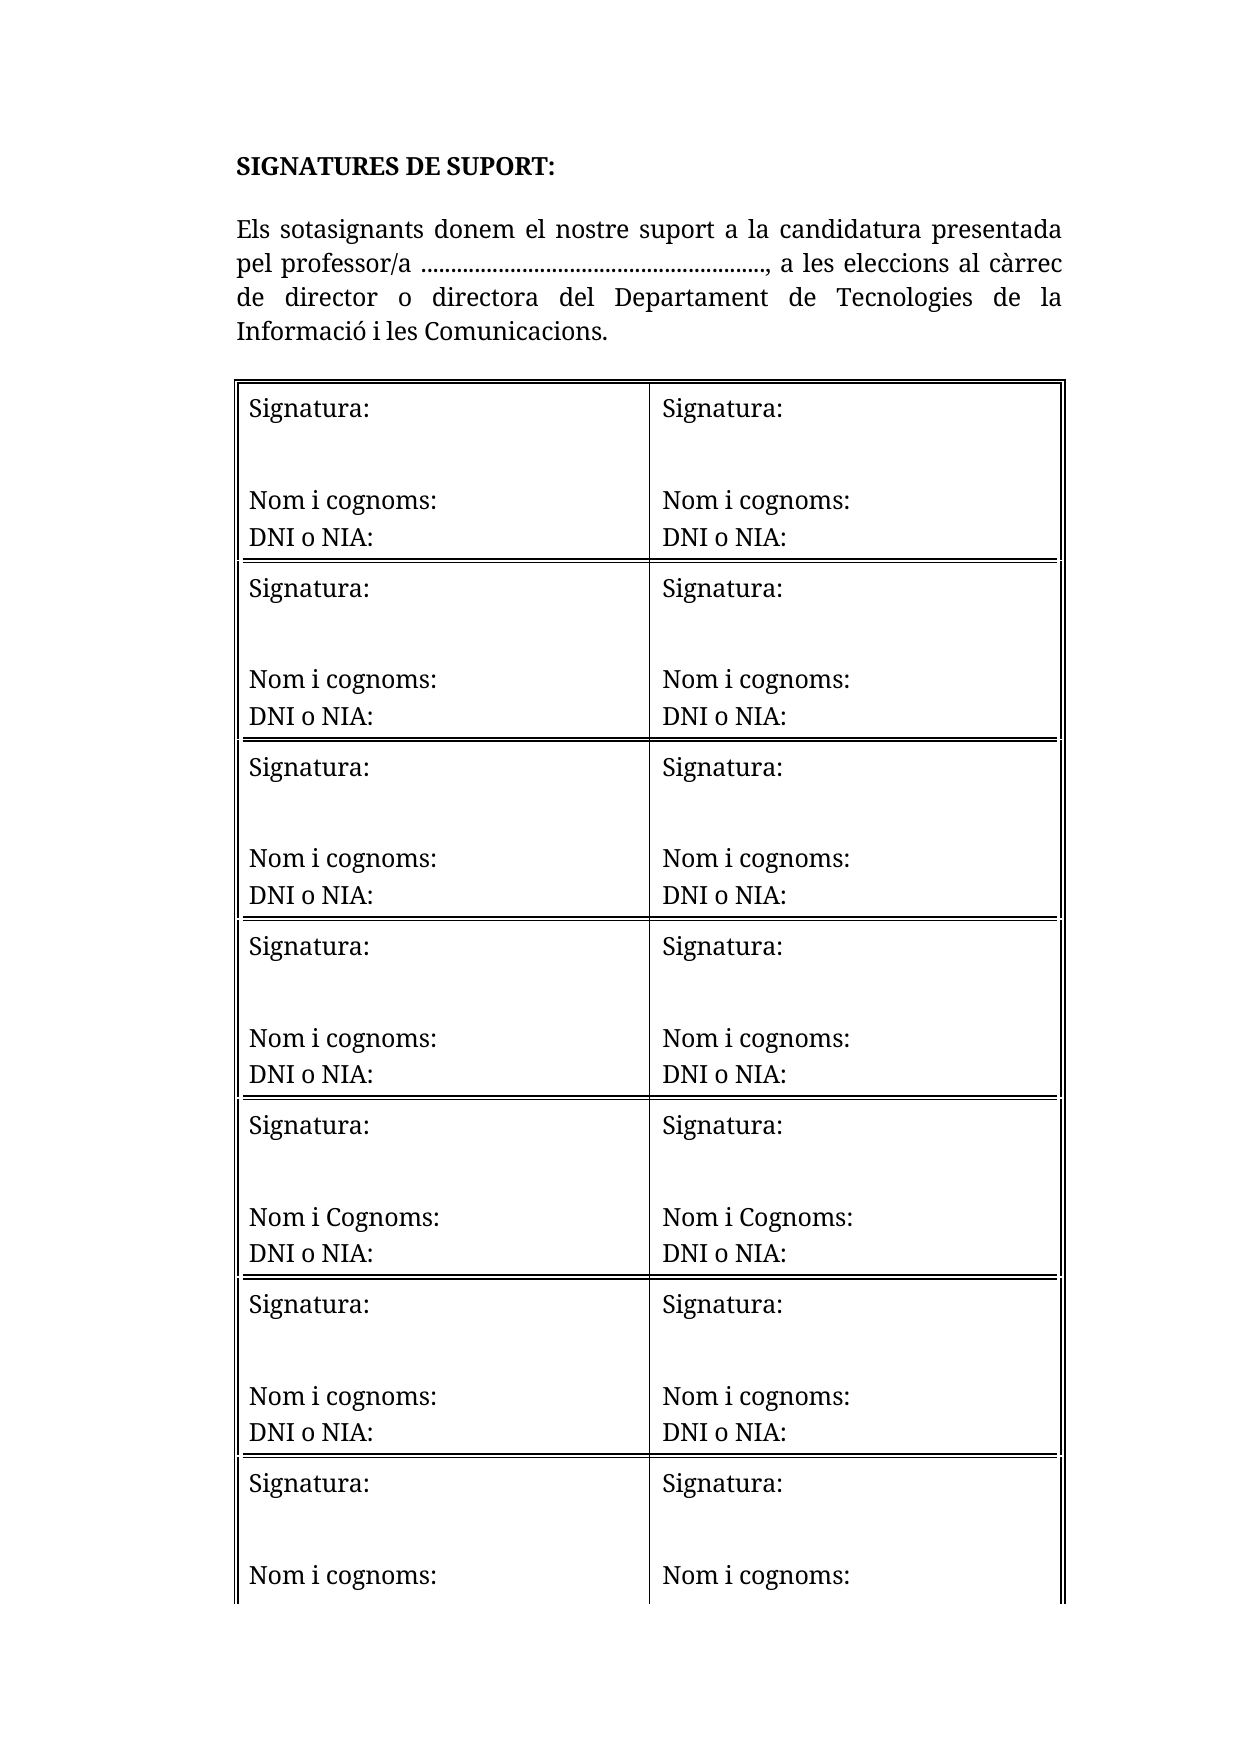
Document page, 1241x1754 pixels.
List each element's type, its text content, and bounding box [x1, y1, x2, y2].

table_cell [236, 1453, 649, 1604]
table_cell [650, 1453, 1063, 1604]
table_cell Signatura: Nom i cognoms: DNI o NIA: [650, 558, 1063, 737]
text SIGNATURES DE SUPORT: [236, 150, 1063, 181]
table_header Signatura: Nom i cognoms: DNI o NIA: [239, 384, 649, 558]
table_cell Signatura: Nom i cognoms: DNI o NIA: [236, 1274, 649, 1453]
table_cell Signatura: Nom i cognoms: DNI o NIA: [236, 916, 649, 1095]
table_cell Signatura: Nom i cognoms: DNI o NIA: [236, 737, 649, 916]
text Els sotasignants donem el nostre suport a la candidatura presentada pel professor/a .........................................................., a les eleccions al càrrec de director o directora del Departament de Tecnologies de la Informació i les Comunicacions. [236, 212, 1063, 348]
table_header Signatura: Nom i cognoms: DNI o NIA: [650, 384, 1060, 558]
table_cell Signatura: Nom i cognoms: DNI o NIA: [650, 916, 1063, 1095]
table_cell Signatura: Nom i Cognoms: DNI o NIA: [236, 1095, 649, 1274]
table_cell Signatura: Nom i cognoms: DNI o NIA: [650, 737, 1063, 916]
table_cell Signatura: Nom i Cognoms: DNI o NIA: [650, 1095, 1063, 1274]
table_cell Signatura: Nom i cognoms: DNI o NIA: [650, 1274, 1063, 1453]
table_cell Signatura: Nom i cognoms: DNI o NIA: [236, 558, 649, 737]
